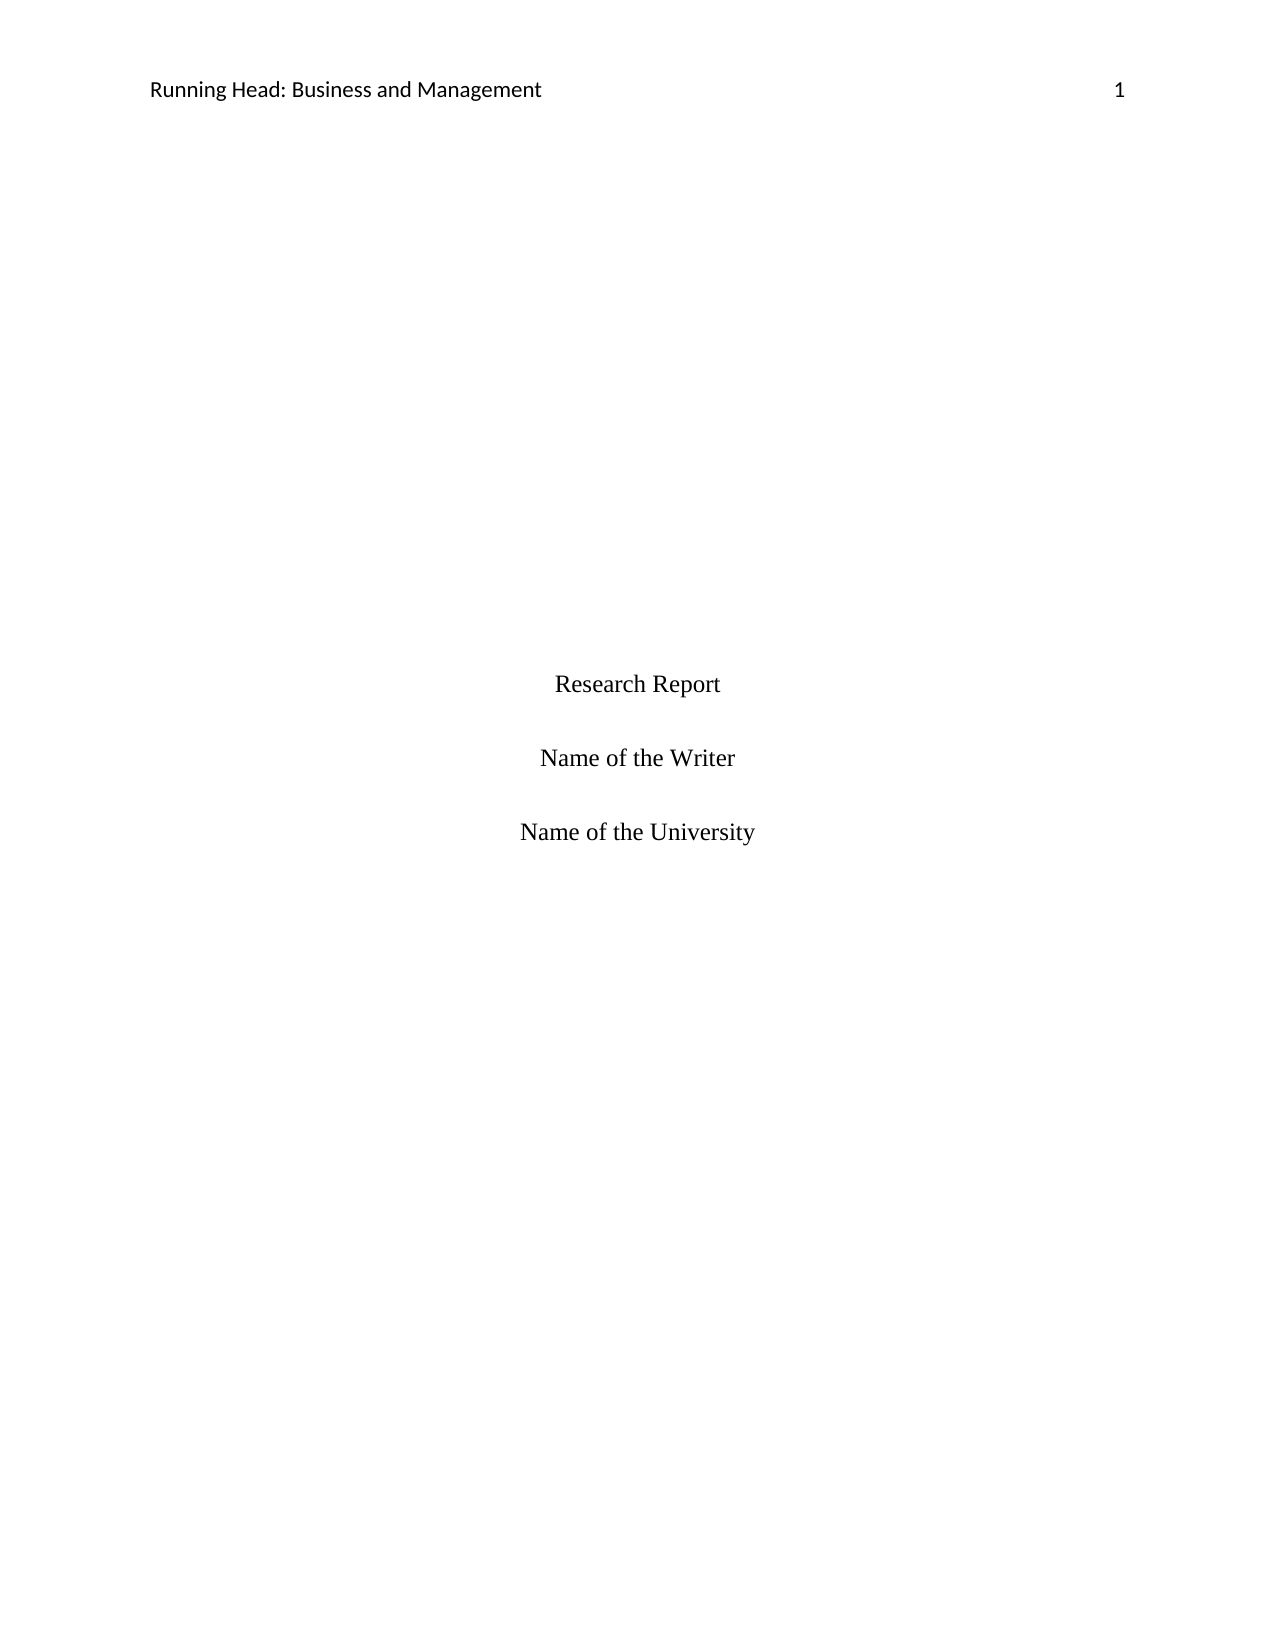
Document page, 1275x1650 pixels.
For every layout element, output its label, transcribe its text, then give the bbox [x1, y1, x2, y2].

text Name of the Writer [150, 743, 1125, 772]
text Name of the University [150, 817, 1125, 846]
text Research Report [150, 669, 1125, 698]
